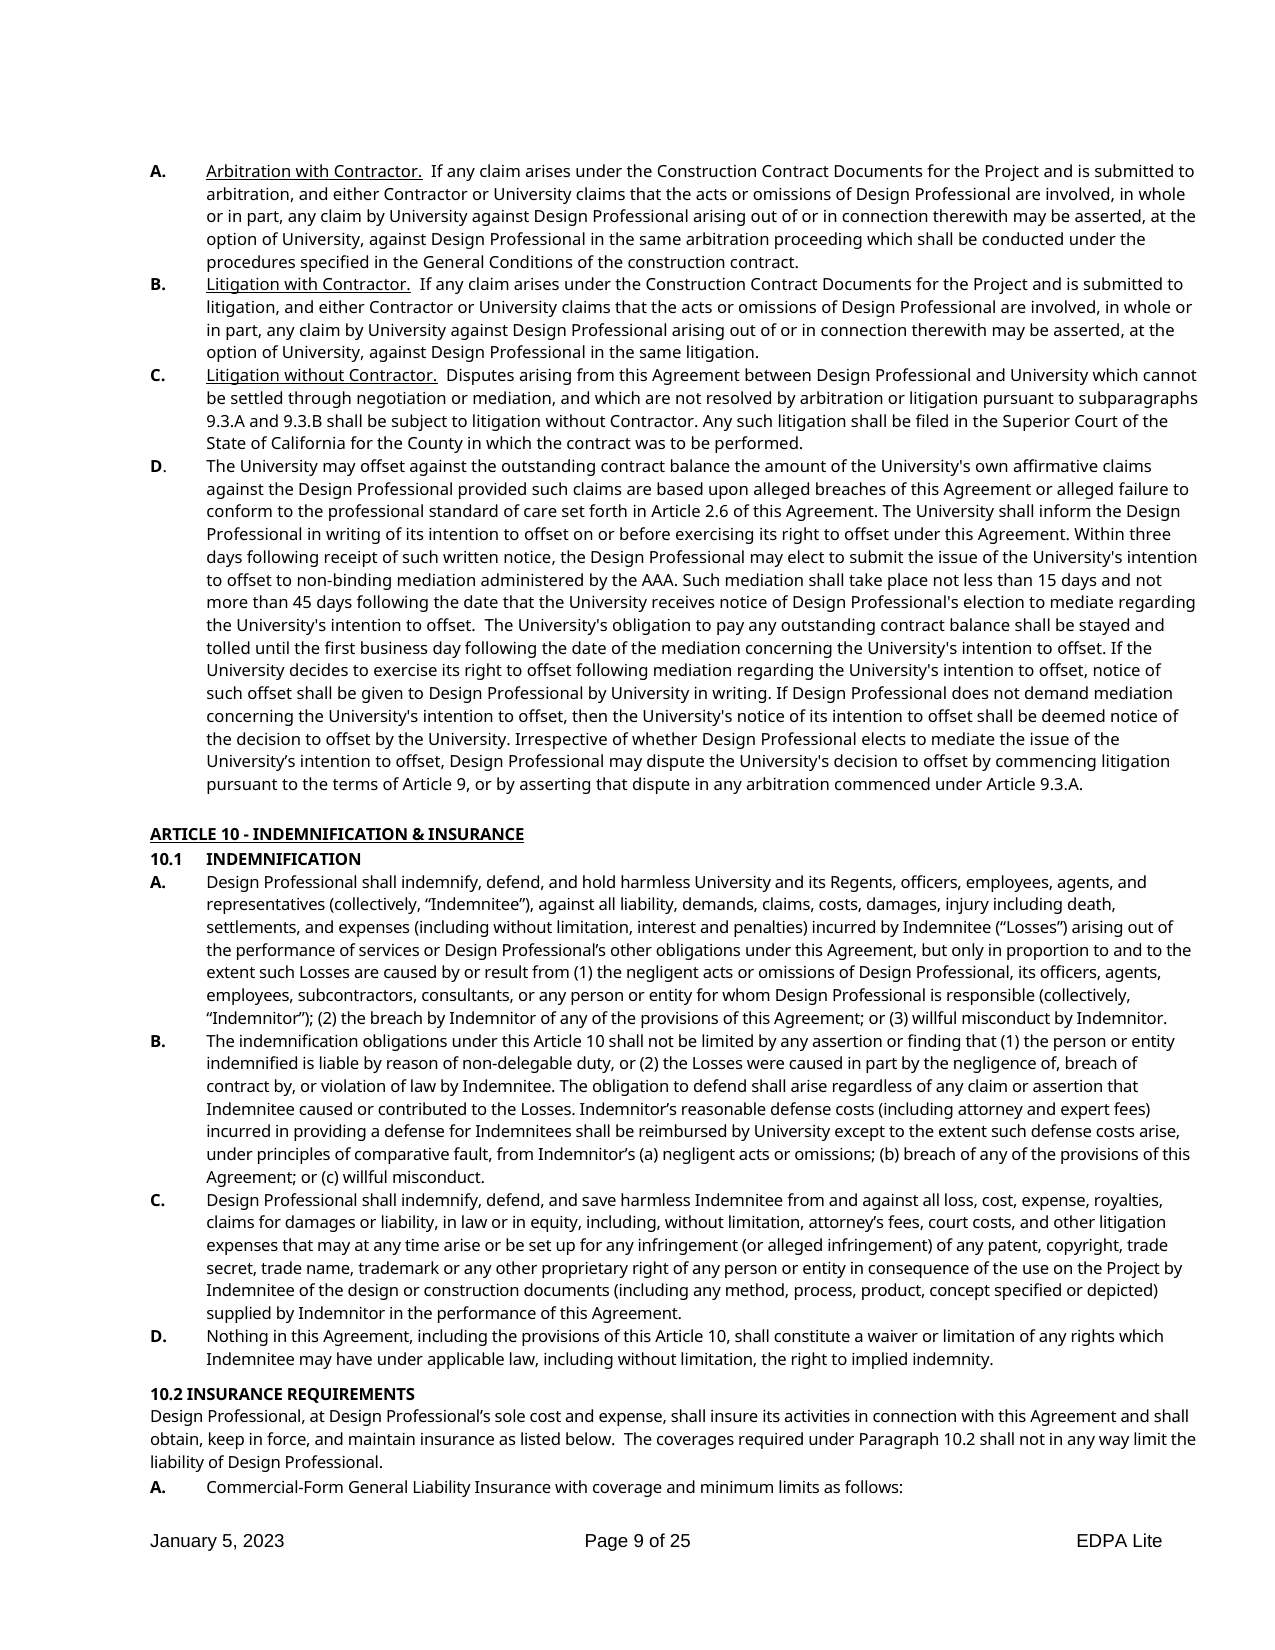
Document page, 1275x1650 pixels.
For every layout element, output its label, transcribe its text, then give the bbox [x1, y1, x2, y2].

subtitle Design Professional, at Design Professional’s sole cost and expense, shall insure its activities in connection with this Agreement and shall obtain, keep in force, and maintain insurance as listed below. The coverages required under Paragraph 10.2 shall not in any way limit the liability of Design Professional. [150, 1405, 1200, 1473]
subtitle A. Design Professional shall indemnify, defend, and hold harmless University and its Regents, officers, employees, agents, and representatives (collectively, “Indemnitee”), against all liability, demands, claims, costs, damages, injury including death, settlements, and expenses (including without limitation, interest and penalties) incurred by Indemnitee (“Losses”) arising out of the performance of services or Design Professional’s other obligations under this Agreement, but only in proportion to and to the extent such Losses are caused by or result from (1) the negligent acts or omissions of Design Professional, its officers, agents, employees, subcontractors, consultants, or any person or entity for whom Design Professional is responsible (collectively, “Indemnitor”); (2) the breach by Indemnitor of any of the provisions of this Agreement; or (3) willful misconduct by Indemnitor. [150, 870, 1200, 1029]
subtitle ARTICLE 10 - INDEMNIFICATION & INSURANCE [150, 820, 1200, 845]
text B. Litigation with Contractor. If any claim arises under the Construction Contract Documents for the Project and is submitted to litigation, and either Contractor or University claims that the acts or omissions of Design Professional are involved, in whole or in part, any claim by University against Design Professional arising out of or in connection therewith may be asserted, at the option of University, against Design Professional in the same litigation. [150, 273, 1200, 364]
text D. The University may offset against the outstanding contract balance the amount of the University's own affirmative claims against the Design Professional provided such claims are based upon alleged breaches of this Agreement or alleged failure to conform to the professional standard of care set forth in Article 2.6 of this Agreement. The University shall inform the Design Professional in writing of its intention to offset on or before exercising its right to offset under this Agreement. Within three days following receipt of such written notice, the Design Professional may elect to submit the issue of the University's intention to offset to non-binding mediation administered by the AAA. Such mediation shall take place not less than 15 days and not more than 45 days following the date that the University receives notice of Design Professional's election to mediate regarding the University's intention to offset. The University's obligation to pay any outstanding contract balance shall be stayed and tolled until the first business day following the date of the mediation concerning the University's intention to offset. If the University decides to exercise its right to offset following mediation regarding the University's intention to offset, notice of such offset shall be given to Design Professional by University in writing. If Design Professional does not demand mediation concerning the University's intention to offset, then the University's notice of its intention to offset shall be deemed notice of the decision to offset by the University. Irrespective of whether Design Professional elects to mediate the issue of the University’s intention to offset, Design Professional may dispute the University's decision to offset by commencing litigation pursuant to the terms of Article 9, or by asserting that dispute in any arbitration commenced under Article 9.3.A. [150, 454, 1200, 795]
subtitle C. Design Professional shall indemnify, defend, and save harmless Indemnitee from and against all loss, cost, expense, royalties, claims for damages or liability, in law or in equity, including, without limitation, attorney’s fees, court costs, and other litigation expenses that may at any time arise or be set up for any infringement (or alleged infringement) of any patent, copyright, trade secret, trade name, trademark or any other proprietary right of any person or entity in consequence of the use on the Project by Indemnitee of the design or construction documents (including any method, process, product, concept specified or depicted) supplied by Indemnitor in the performance of this Agreement. [150, 1188, 1200, 1324]
text C. Litigation without Contractor. Disputes arising from this Agreement between Design Professional and University which cannot be settled through negotiation or mediation, and which are not resolved by arbitration or litigation pursuant to subparagraphs 9.3.A and 9.3.B shall be subject to litigation without Contractor. Any such litigation shall be filed in the Superior Court of the State of California for the County in which the contract was to be performed. [150, 364, 1200, 454]
subtitle 10.2 INSURANCE REQUIREMENTS [150, 1382, 1200, 1405]
subtitle B. The indemnification obligations under this Article 10 shall not be limited by any assertion or finding that (1) the person or entity indemnified is liable by reason of non-delegable duty, or (2) the Losses were caused in part by the negligence of, breach of contract by, or violation of law by Indemnitee. The obligation to defend shall arise regardless of any claim or assertion that Indemnitee caused or contributed to the Losses. Indemnitor’s reasonable defense costs (including attorney and expert fees) incurred in providing a defense for Indemnitees shall be reimbursed by University except to the extent such defense costs arise, under principles of comparative fault, from Indemnitor’s (a) negligent acts or omissions; (b) breach of any of the provisions of this Agreement; or (c) willful misconduct. [150, 1029, 1200, 1188]
subtitle Commercial-Form General Liability Insurance with coverage and minimum limits as follows: [150, 1473, 1200, 1498]
subtitle 10.1 INDEMNIFICATION [150, 845, 1200, 870]
subtitle D. Nothing in this Agreement, including the provisions of this Article 10, shall constitute a waiver or limitation of any rights which Indemnitee may have under applicable law, including without limitation, the right to implied indemnity. [150, 1324, 1200, 1370]
text A. Arbitration with Contractor. If any claim arises under the Construction Contract Documents for the Project and is submitted to arbitration, and either Contractor or University claims that the acts or omissions of Design Professional are involved, in whole or in part, any claim by University against Design Professional arising out of or in connection therewith may be asserted, at the option of University, against Design Professional in the same arbitration proceeding which shall be conducted under the procedures specified in the General Conditions of the construction contract. [150, 159, 1200, 273]
